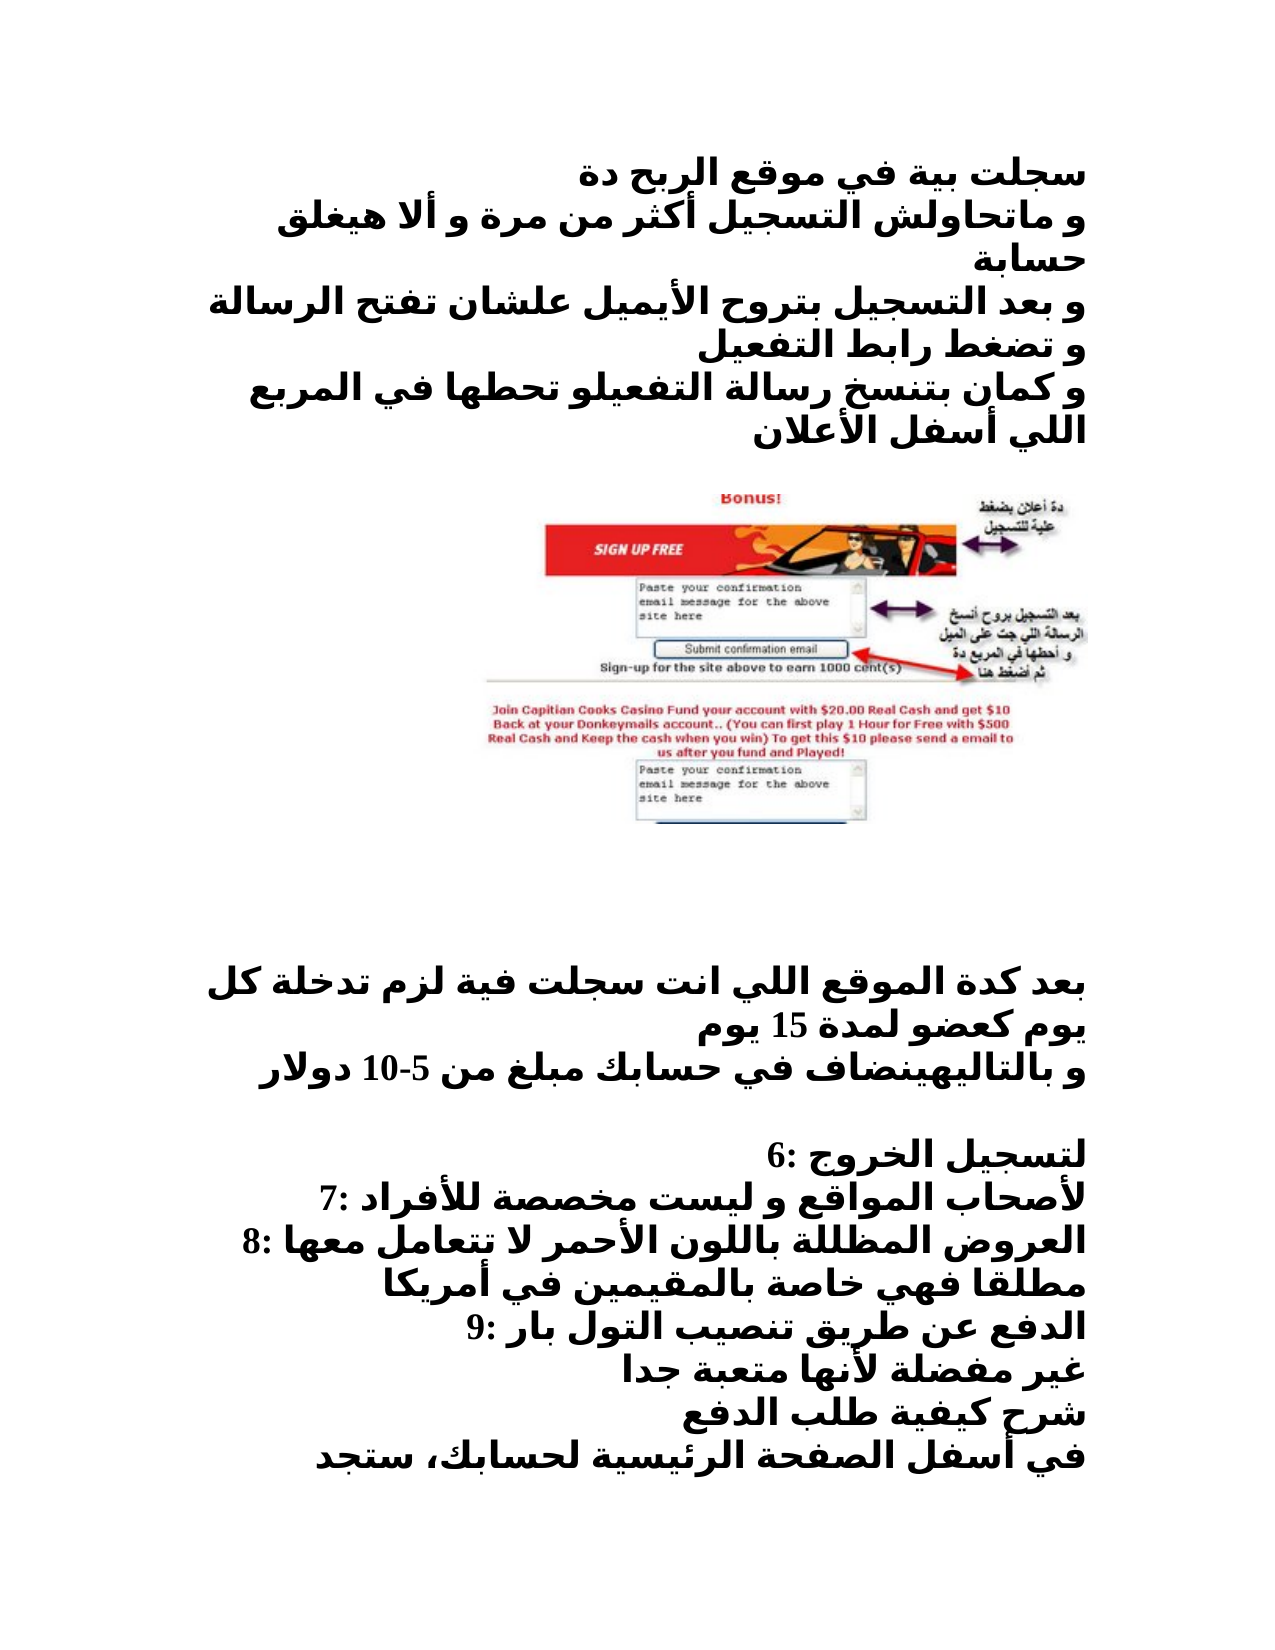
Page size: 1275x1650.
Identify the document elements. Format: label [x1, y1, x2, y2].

picture [462, 494, 1088, 824]
text [187, 150, 1087, 848]
text [187, 916, 1087, 1477]
